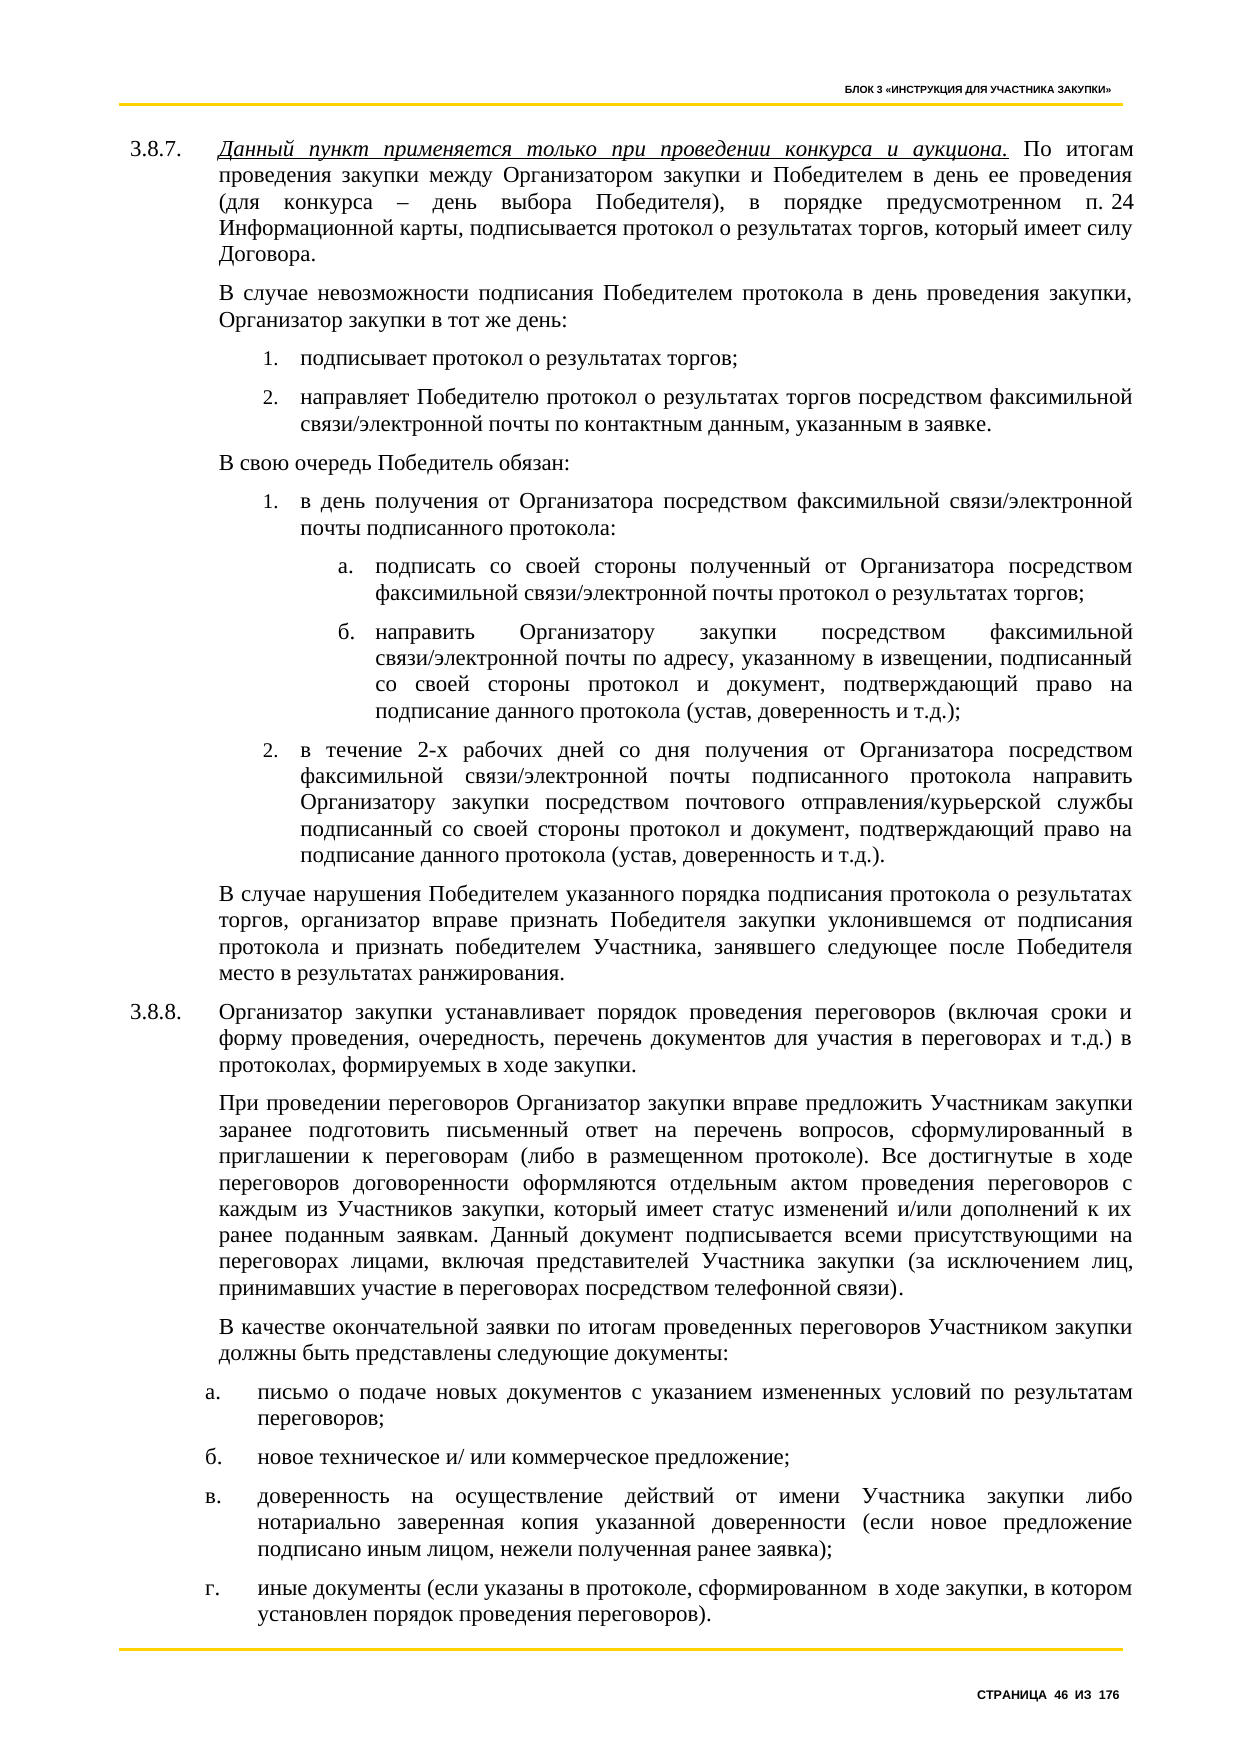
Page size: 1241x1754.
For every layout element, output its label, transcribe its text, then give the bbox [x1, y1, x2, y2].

text иные документы (если указаны в протоколе, сформированном в ходе закупки, в котором установлен порядок проведения переговоров). [205, 1574, 1134, 1626]
list в течение 2-х рабочих дней со дня получения от Организатора посредством факсимильной связи/электронной почты подписанного протокола направить Организатору закупки посредством почтового отправления/курьерской службы подписанный со своей стороны протокол и документ, подтверждающий право на подписание данного протокола (устав, доверенность и т.д.). [263, 736, 1134, 867]
text доверенность на осуществление действий от имени Участника закупки либо нотариально заверенная копия указанной доверенности (если новое предложение подписано иным лицом, нежели полученная ранее заявка); [205, 1482, 1134, 1561]
list направляет Победителю протокол о результатах торгов посредством факсимильной связи/электронной почты по контактным данным, указанным в заявке. [263, 383, 1134, 436]
list в день получения от Организатора посредством факсимильной связи/электронной почты подписанного протокола: [263, 487, 1134, 540]
list При проведении переговоров Организатор закупки вправе предложить Участникам закупки заранее подготовить письменный ответ на перечень вопросов, сформулированный в приглашении к переговорам (либо в размещенном протоколе). Все достигнутые в ходе переговоров договоренности оформляются отдельным актом проведения переговоров с каждым из Участников закупки, который имеет статус изменений и/или дополнений к их ранее поданным заявкам. Данный документ подписывается всеми присутствующими на переговорах лицами, включая представителей Участника закупки (за исключением лиц, принимавших участие в переговорах посредством телефонной связи). [218, 1089, 1134, 1300]
text Данный пункт применяется только при проведении конкурса и аукциона. По итогам проведения закупки между Организатором закупки и Победителем в день ее проведения (для конкурса – день выбора Победителя), в порядке предусмотренном п. 24 Информационной карты, подписывается протокол о результатах торгов, который имеет силу Договора. [130, 135, 1134, 267]
list подписывает протокол о результатах торгов; [263, 344, 1134, 371]
list направить Организатору закупки посредством факсимильной связи/электронной почты по адресу, указанному в извещении, подписанный со своей стороны протокол и документ, подтверждающий право на подписание данного протокола (устав, доверенность и т.д.); [338, 618, 1134, 723]
list В случае нарушения Победителем указанного порядка подписания протокола о результатах торгов, организатор вправе признать Победителя закупки уклонившемся от подписания протокола и признать победителем Участника, занявшего следующее после Победителя место в результатах ранжирования. [218, 880, 1134, 985]
text В качестве окончательной заявки по итогам проведенных переговоров Участником закупки должны быть представлены следующие документы: [218, 1313, 1134, 1366]
text Организатор закупки устанавливает порядок проведения переговоров (включая сроки и форму проведения, очередность, перечень документов для участия в переговорах и т.д.) в протоколах, формируемых в ходе закупки. [130, 998, 1134, 1077]
list В свою очередь Победитель обязан: [218, 448, 1134, 475]
list В случае невозможности подписания Победителем протокола в день проведения закупки, Организатор закупки в тот же день: [218, 279, 1134, 332]
list подписать со своей стороны полученный от Организатора посредством факсимильной связи/электронной почты протокол о результатах торгов; [338, 553, 1134, 605]
list письмо о подаче новых документов с указанием измененных условий по результатам переговоров; [205, 1378, 1134, 1431]
text новое техническое и/ или коммерческое предложение; [205, 1443, 1134, 1469]
